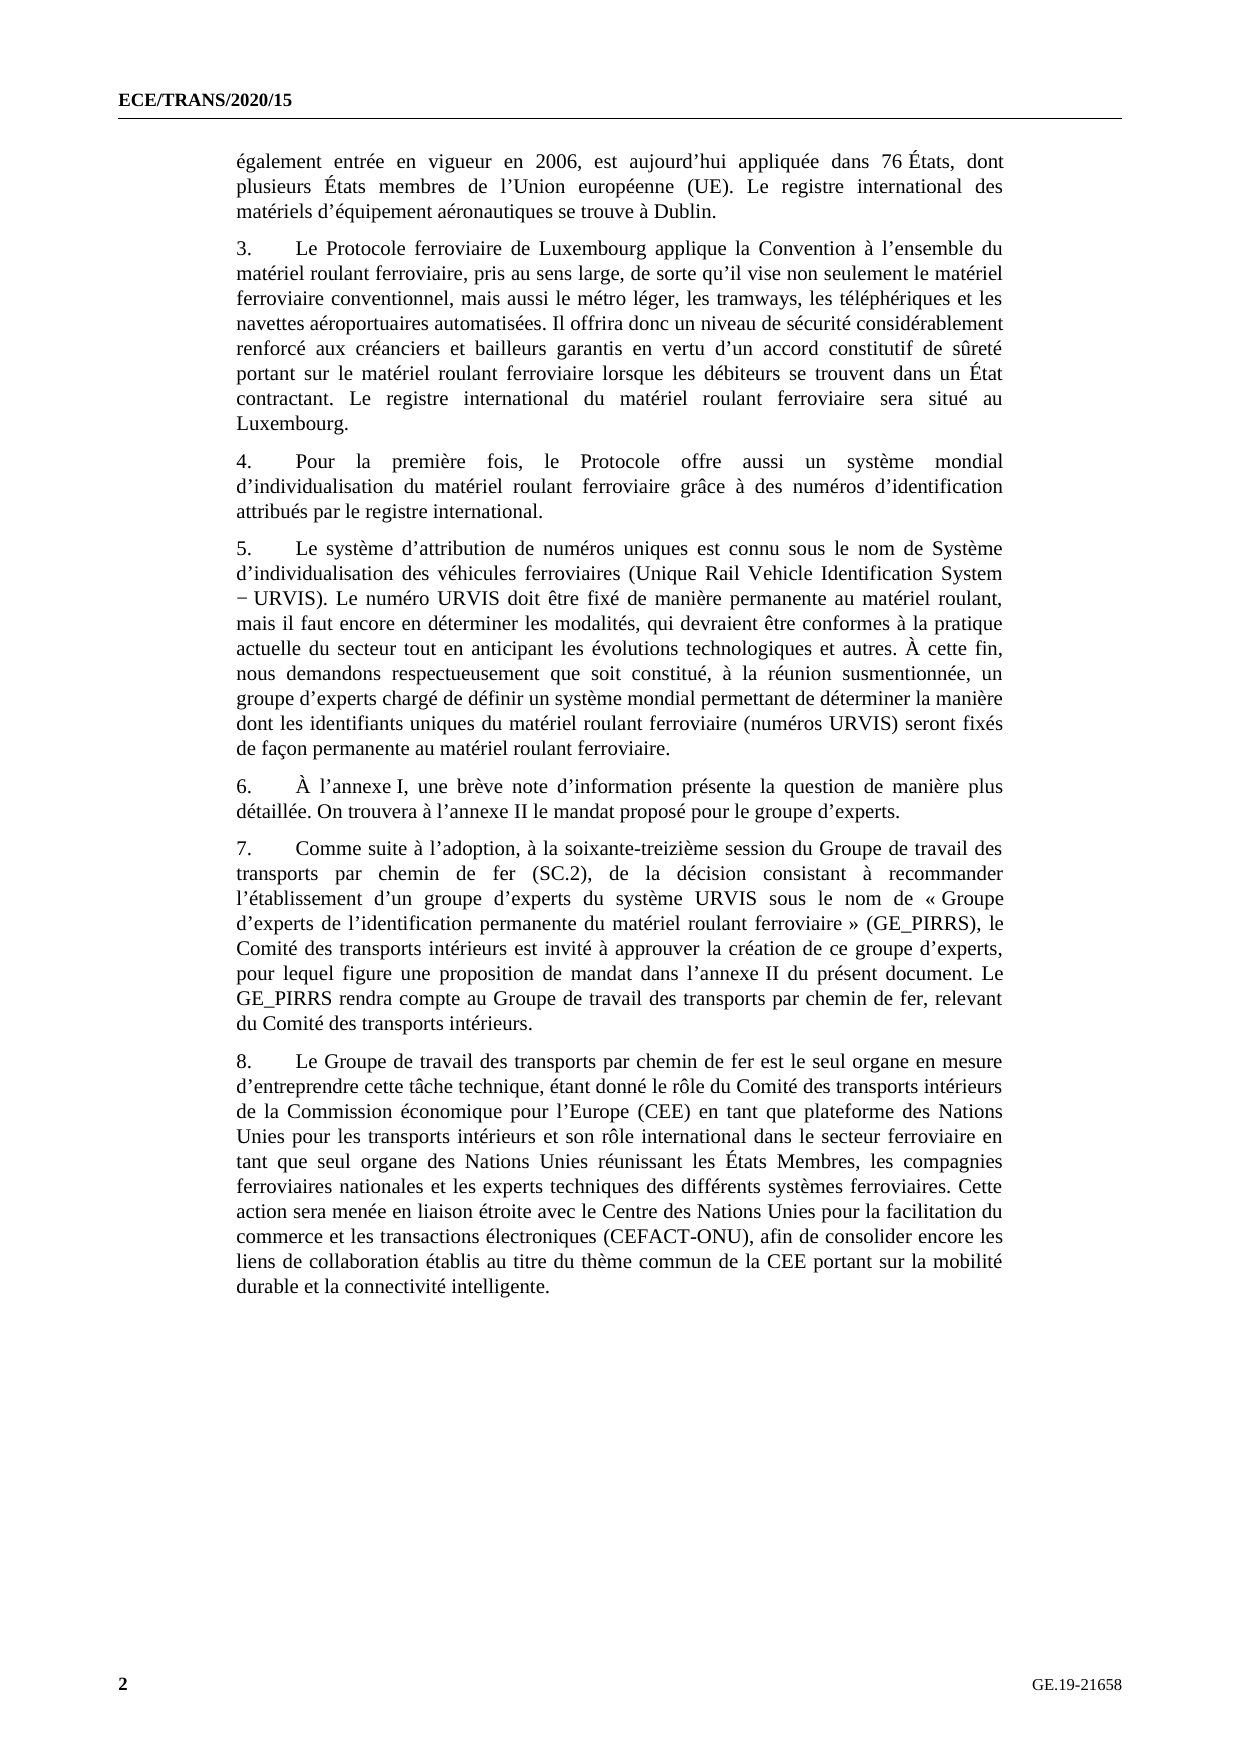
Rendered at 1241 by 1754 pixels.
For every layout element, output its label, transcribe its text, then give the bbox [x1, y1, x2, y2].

text 5. Le système d’attribution de numéros uniques est connu sous le nom de Système d’individualisation des véhicules ferroviaires (Unique Rail Vehicle Identification System − URVIS). Le numéro URVIS doit être fixé de manière permanente au matériel roulant, mais il faut encore en déterminer les modalités, qui devraient être conformes à la pratique actuelle du secteur tout en anticipant les évolutions technologiques et autres. À cette fin, nous demandons respectueusement que soit constitué, à la réunion susmentionnée, un groupe d’experts chargé de définir un système mondial permettant de déterminer la manière dont les identifiants uniques du matériel roulant ferroviaire (numéros URVIS) seront fixés de façon permanente au matériel roulant ferroviaire. [236, 535, 1004, 760]
text 7. Comme suite à l’adoption, à la soixante-treizième session du Groupe de travail des transports par chemin de fer (SC.2), de la décision consistant à recommander l’établissement d’un groupe d’experts du système URVIS sous le nom de « Groupe d’experts de l’identification permanente du matériel roulant ferroviaire » (GE_PIRRS), le Comité des transports intérieurs est invité à approuver la création de ce groupe d’experts, pour lequel figure une proposition de mandat dans l’annexe II du présent document. Le GE_PIRRS rendra compte au Groupe de travail des transports par chemin de fer, relevant du Comité des transports intérieurs. [236, 835, 1004, 1035]
text 3. Le Protocole ferroviaire de Luxembourg applique la Convention à l’ensemble du matériel roulant ferroviaire, pris au sens large, de sorte qu’il vise non seulement le matériel ferroviaire conventionnel, mais aussi le métro léger, les tramways, les téléphériques et les navettes aéroportuaires automatisées. Il offrira donc un niveau de sécurité considérablement renforcé aux créanciers et bailleurs garantis en vertu d’un accord constitutif de sûreté portant sur le matériel roulant ferroviaire lorsque les débiteurs se trouvent dans un État contractant. Le registre international du matériel roulant ferroviaire sera situé au Luxembourg. [236, 235, 1004, 435]
text 6. À l’annexe I, une brève note d’information présente la question de manière plus détaillée. On trouvera à l’annexe II le mandat proposé pour le groupe d’experts. [236, 773, 1004, 823]
text 8. Le Groupe de travail des transports par chemin de fer est le seul organe en mesure d’entreprendre cette tâche technique, étant donné le rôle du Comité des transports intérieurs de la Commission économique pour l’Europe (CEE) en tant que plateforme des Nations Unies pour les transports intérieurs et son rôle international dans le secteur ferroviaire en tant que seul organe des Nations Unies réunissant les États Membres, les compagnies ferroviaires nationales et les experts techniques des différents systèmes ferroviaires. Cette action sera menée en liaison étroite avec le Centre des Nations Unies pour la facilitation du commerce et les transactions électroniques (CEFACT-ONU), afin de consolider encore les liens de collaboration établis au titre du thème commun de la CEE portant sur la mobilité durable et la connectivité intelligente. [236, 1048, 1004, 1298]
text 4. Pour la première fois, le Protocole offre aussi un système mondial d’individualisation du matériel roulant ferroviaire grâce à des numéros d’identification attribués par le registre international. [236, 448, 1004, 523]
